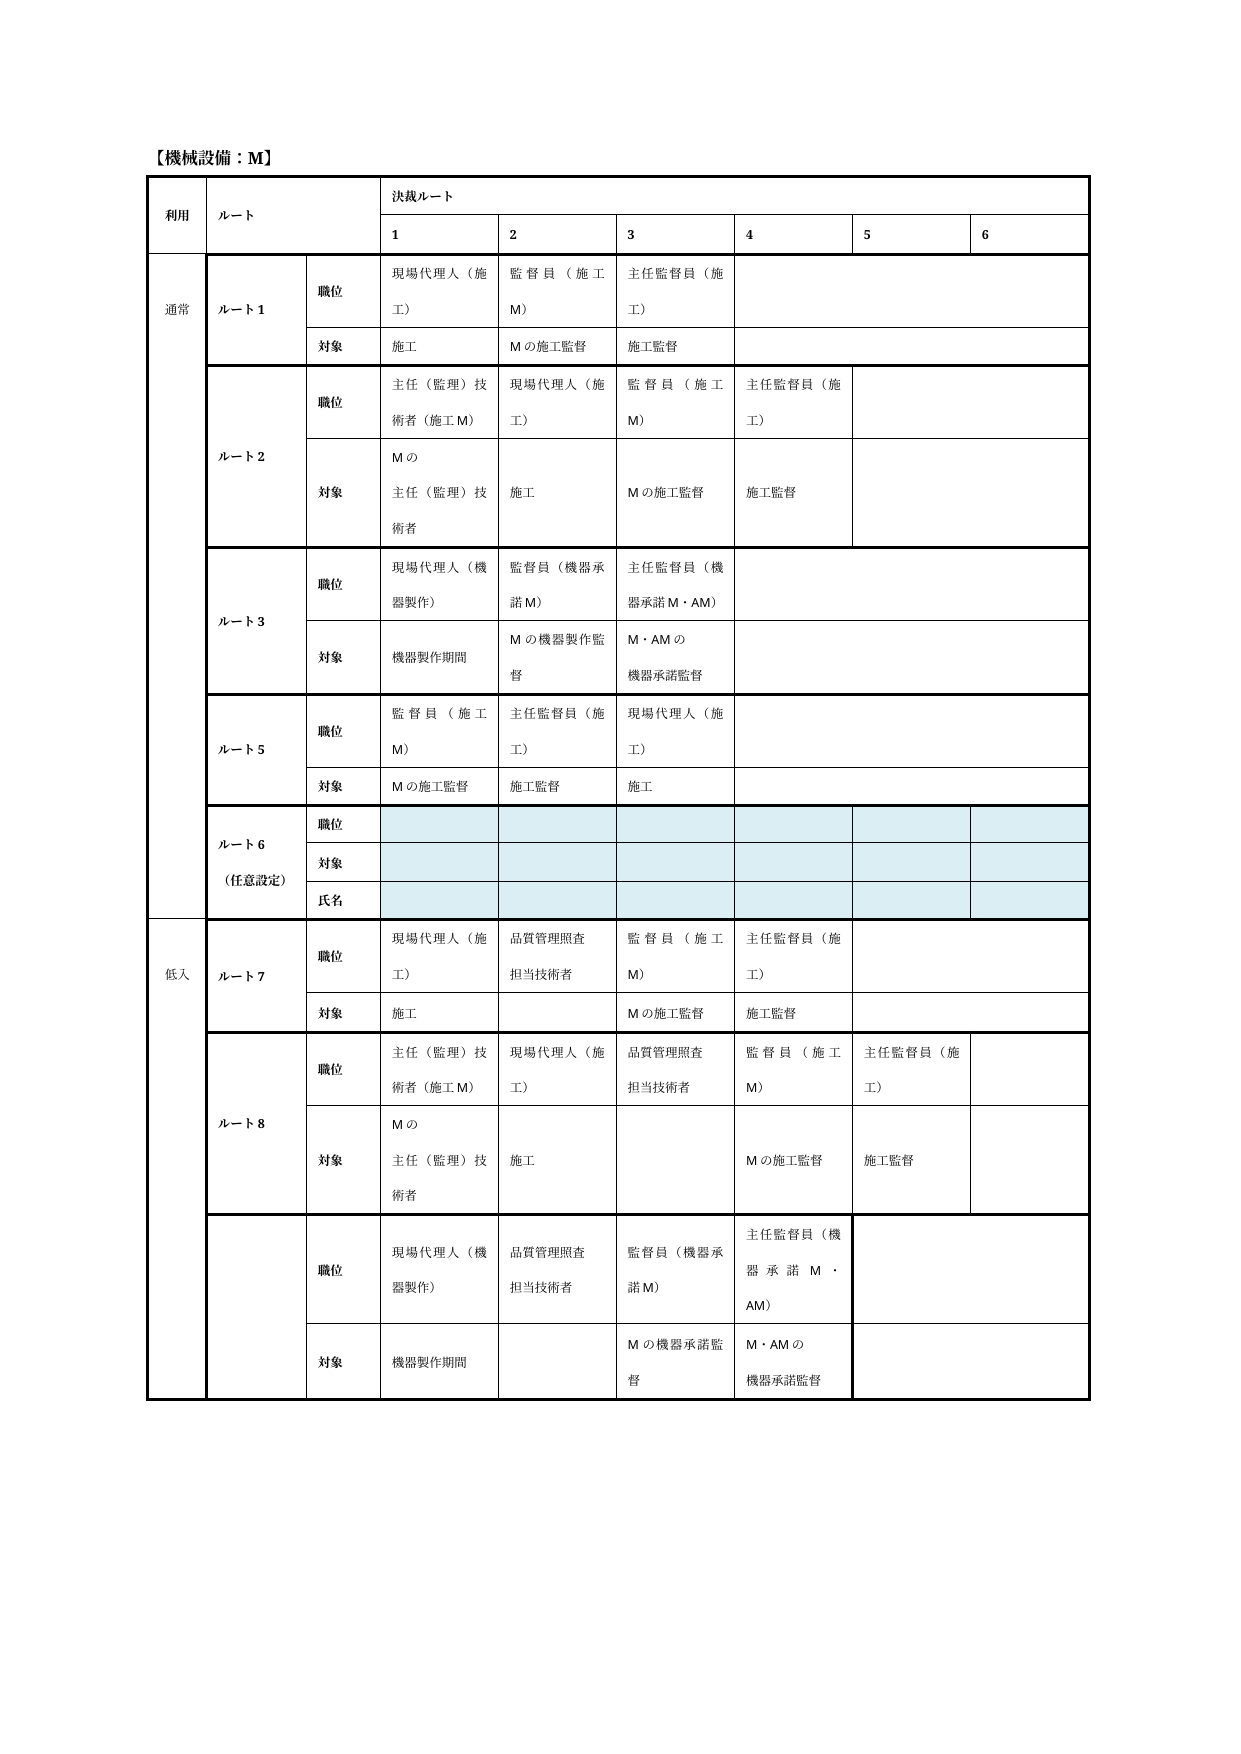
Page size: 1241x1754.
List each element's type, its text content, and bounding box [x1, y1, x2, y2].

table_cell Mの施工監督 [499, 328, 616, 363]
table_cell 氏名 [307, 882, 380, 918]
table_cell [735, 621, 1088, 692]
table_cell 通常 [149, 254, 205, 918]
table_cell M・AMの 機器承諾監督 [735, 1324, 851, 1397]
table_cell [853, 439, 1088, 546]
table_cell 主任監督員（施工） [735, 367, 852, 438]
table_cell [617, 807, 734, 842]
table_cell 施工監督 [735, 993, 852, 1031]
table_cell 対象 [307, 439, 380, 546]
table_cell [381, 807, 498, 842]
table_header 決裁ルート [381, 178, 1088, 214]
table_cell [735, 882, 852, 918]
table_cell 職位 [307, 367, 380, 438]
table_cell M・AMの 機器承諾監督 [617, 621, 734, 692]
table_cell Mの施工監督 [381, 768, 498, 803]
table_cell Mの機器承諾監督 [617, 1324, 734, 1397]
table_cell [853, 882, 970, 918]
table_cell ルート6 （任意設定） [208, 807, 306, 918]
table_cell [735, 256, 1088, 327]
table_cell 監督員（機器承諾M） [499, 549, 616, 620]
table_cell [499, 993, 616, 1031]
table_cell Mの施工監督 [617, 439, 734, 546]
table_cell 対象 [307, 621, 380, 692]
table_cell [499, 1324, 616, 1397]
table_cell 現場代理人（施工） [617, 696, 734, 767]
table_cell 施工 [617, 768, 734, 803]
table_cell 主任監督員（施工） [499, 696, 616, 767]
table_cell 主任監督員（施工） [853, 1034, 970, 1105]
table_cell 主任監督員（施工） [617, 256, 734, 327]
table_cell 対象 [307, 328, 380, 363]
table_cell [499, 807, 616, 842]
table_cell 現場代理人（施工） [499, 1034, 616, 1105]
table_cell [381, 843, 498, 881]
table_cell 主任監督員（施工） [735, 921, 852, 992]
table_cell 6 [971, 215, 1088, 252]
table_cell 施工 [499, 1106, 616, 1213]
table_cell ルート8 [208, 1034, 306, 1213]
table_cell 現場代理人（施工） [381, 256, 498, 327]
table_cell 職位 [307, 921, 380, 992]
table_cell 対象 [307, 1106, 380, 1213]
table_cell [735, 696, 1088, 767]
table_cell Mの施工監督 [735, 1106, 852, 1213]
table_cell [853, 843, 970, 881]
table_cell [617, 882, 734, 918]
table_cell [853, 921, 1088, 992]
table_cell [853, 367, 1088, 438]
table_cell [853, 993, 1088, 1031]
table_cell 機器製作期間 [381, 1324, 498, 1397]
table_cell 4 [735, 215, 852, 252]
table_cell ルート1 [208, 256, 306, 363]
table_cell 監督員（施工M） [381, 696, 498, 767]
table_cell 職位 [307, 696, 380, 767]
table_cell 対象 [307, 993, 380, 1031]
table_cell 対象 [307, 1324, 380, 1397]
table_cell 主任監督員（機器承諾M・AM） [617, 549, 734, 620]
table_cell 施工 [381, 328, 498, 363]
table_header ルート [207, 178, 380, 252]
table_cell 主任監督員（機器承諾M・AM） [735, 1216, 851, 1323]
table_cell 主任（監理）技術者（施工M） [381, 367, 498, 438]
table_cell 施工 [381, 993, 498, 1031]
table_cell [853, 807, 970, 842]
table_cell 職位 [307, 256, 380, 327]
table_cell Mの施工監督 [617, 993, 734, 1031]
table_cell 3 [617, 215, 734, 252]
table_cell 対象 [307, 843, 380, 881]
table_cell [971, 1106, 1088, 1213]
table_cell [208, 1216, 306, 1397]
table_cell [971, 1034, 1088, 1105]
table_cell 施工監督 [499, 768, 616, 803]
text 【機械設備：M】 [148, 139, 1092, 175]
table_cell 現場代理人（機器製作） [381, 1216, 498, 1323]
table_cell 職位 [307, 1216, 380, 1323]
table_cell 施工 [499, 439, 616, 546]
table_cell 監督員（施工M） [617, 921, 734, 992]
table_cell [735, 549, 1088, 620]
table_header 利用 [149, 178, 206, 252]
table_cell [617, 1106, 734, 1213]
table_cell 職位 [307, 549, 380, 620]
table_cell 現場代理人（施工） [499, 367, 616, 438]
table_cell 品質管理照査 担当技術者 [499, 1216, 616, 1323]
table_cell [971, 807, 1088, 842]
table_cell 低入 [149, 919, 205, 1397]
table_cell [735, 843, 852, 881]
table_cell [499, 882, 616, 918]
table_cell 品質管理照査 担当技術者 [499, 921, 616, 992]
table_cell 品質管理照査 担当技術者 [617, 1034, 734, 1105]
table_cell 職位 [307, 1034, 380, 1105]
table_cell ルート5 [208, 696, 306, 803]
table_cell 施工監督 [617, 328, 734, 363]
table_cell Mの 主任（監理）技術者 [381, 439, 498, 546]
table_cell Mの機器製作監督 [499, 621, 616, 692]
table_cell 監督員（施工M） [499, 256, 616, 327]
table_cell [735, 768, 1088, 803]
table_cell 施工監督 [853, 1106, 970, 1213]
table_cell [735, 807, 852, 842]
table_cell 2 [499, 215, 616, 252]
table_cell 主任（監理）技術者（施工M） [381, 1034, 498, 1105]
table_cell [499, 843, 616, 881]
table_cell 職位 [307, 807, 380, 842]
table_cell 施工監督 [735, 439, 852, 546]
table_cell 監督員（施工M） [735, 1034, 852, 1105]
table_cell 1 [381, 215, 498, 252]
table_cell [381, 882, 498, 918]
table_cell 5 [853, 215, 970, 252]
table_cell 機器製作期間 [381, 621, 498, 692]
table_cell 現場代理人（施工） [381, 921, 498, 992]
table_cell [854, 1324, 1088, 1397]
table_cell [854, 1216, 1088, 1323]
table_cell ルート7 [208, 921, 306, 1031]
table_cell [971, 882, 1088, 918]
table_cell ルート3 [208, 549, 306, 692]
table_cell 監督員（施工M） [617, 367, 734, 438]
table_cell 監督員（機器承諾M） [617, 1216, 734, 1323]
table_cell ルート2 [208, 367, 306, 546]
table_cell [735, 328, 1088, 363]
table_cell [617, 843, 734, 881]
table_cell 現場代理人（機器製作） [381, 549, 498, 620]
table_cell Mの 主任（監理）技術者 [381, 1106, 498, 1213]
table_cell 対象 [307, 768, 380, 803]
table_cell [971, 843, 1088, 881]
